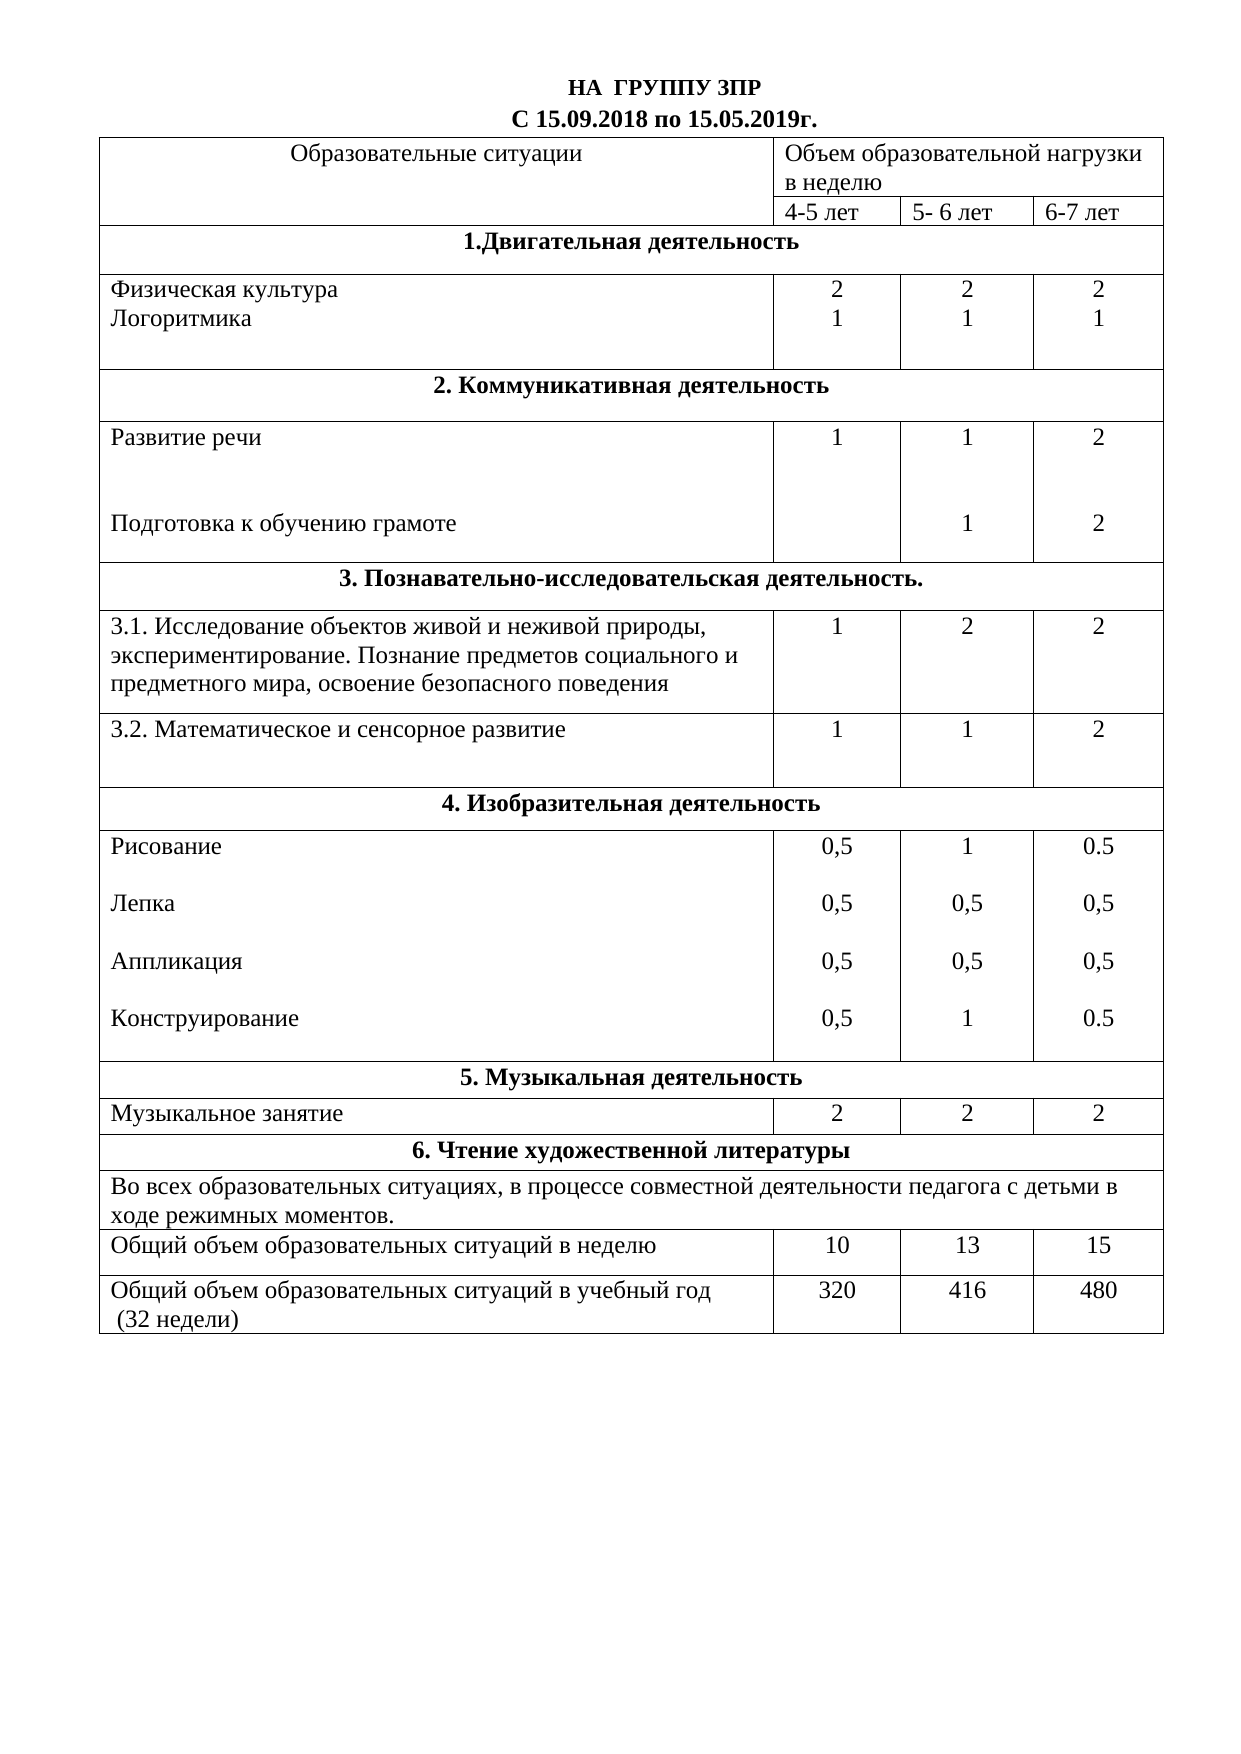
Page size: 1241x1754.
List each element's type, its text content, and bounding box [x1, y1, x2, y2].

table_cell 1 0,5 0,5 1 [901, 831, 1033, 1061]
text НА ГРУППУ ЗПР [177, 74, 1152, 100]
table_cell 2 1 [901, 275, 1033, 369]
table_cell 416 [901, 1276, 1033, 1333]
table_cell 2 [1034, 611, 1163, 713]
table_cell Рисование Лепка Аппликация Конструирование [100, 831, 773, 1061]
table_cell 2 [901, 611, 1033, 713]
table_cell 15 [1034, 1230, 1163, 1274]
table_cell 0.5 0,5 0,5 0.5 [1034, 831, 1163, 1061]
table_cell 5- 6 лет [901, 197, 1033, 225]
table_cell 6. Чтение художественной литературы [100, 1135, 1163, 1170]
table_cell Во всех образовательных ситуациях, в процессе совместной деятельности педагога с детьми в ходе режимных моментов. [100, 1171, 1163, 1229]
table_cell 0,5 0,5 0,5 0,5 [774, 831, 900, 1061]
table_cell 480 [1034, 1276, 1163, 1333]
table_cell 4. Изобразительная деятельность [100, 788, 1163, 830]
table_cell 1 1 [901, 422, 1033, 562]
table_cell 10 [774, 1230, 900, 1274]
table_cell 2 [1034, 714, 1163, 787]
table_cell 320 [774, 1276, 900, 1333]
table_cell Физическая культура Логоритмика [100, 275, 773, 369]
table_cell 1 [901, 714, 1033, 787]
table_cell 4-5 лет [774, 197, 900, 225]
table_cell Музыкальное занятие [100, 1099, 773, 1134]
text С 15.09.2018 по 15.05.2019г. [177, 104, 1152, 133]
table_cell 6-7 лет [1034, 197, 1163, 225]
table_cell 2 2 [1034, 422, 1163, 562]
table_cell 3.1. Исследование объектов живой и неживой природы, экспериментирование. Познание предметов социального и предметного мира, освоение безопасного поведения [100, 611, 773, 713]
table_cell Развитие речи Подготовка к обучению грамоте [100, 422, 773, 562]
table_cell 3. Познавательно-исследовательская деятельность. [100, 563, 1163, 610]
table_cell 13 [901, 1230, 1033, 1274]
table_cell 3.2. Математическое и сенсорное развитие [100, 714, 773, 787]
table_cell 1 [774, 611, 900, 713]
table_cell 2 1 [774, 275, 900, 369]
table_cell 1 [774, 714, 900, 787]
table_cell 1 [774, 422, 900, 562]
table_cell 2 [774, 1099, 900, 1134]
table_cell 2 1 [1034, 275, 1163, 369]
table_cell 1.Двигательная деятельность [100, 226, 1163, 273]
table_cell 2. Коммуникативная деятельность [100, 370, 1163, 421]
table_cell 2 [901, 1099, 1033, 1134]
table_header Образовательные ситуации [100, 138, 773, 225]
table_header Объем образовательной нагрузки в неделю [774, 138, 1163, 196]
table_cell 2 [1034, 1099, 1163, 1134]
table_cell Общий объем образовательных ситуаций в неделю [100, 1230, 773, 1274]
table_cell Общий объем образовательных ситуаций в учебный год (32 недели) [100, 1276, 773, 1333]
table_cell 5. Музыкальная деятельность [100, 1062, 1163, 1097]
